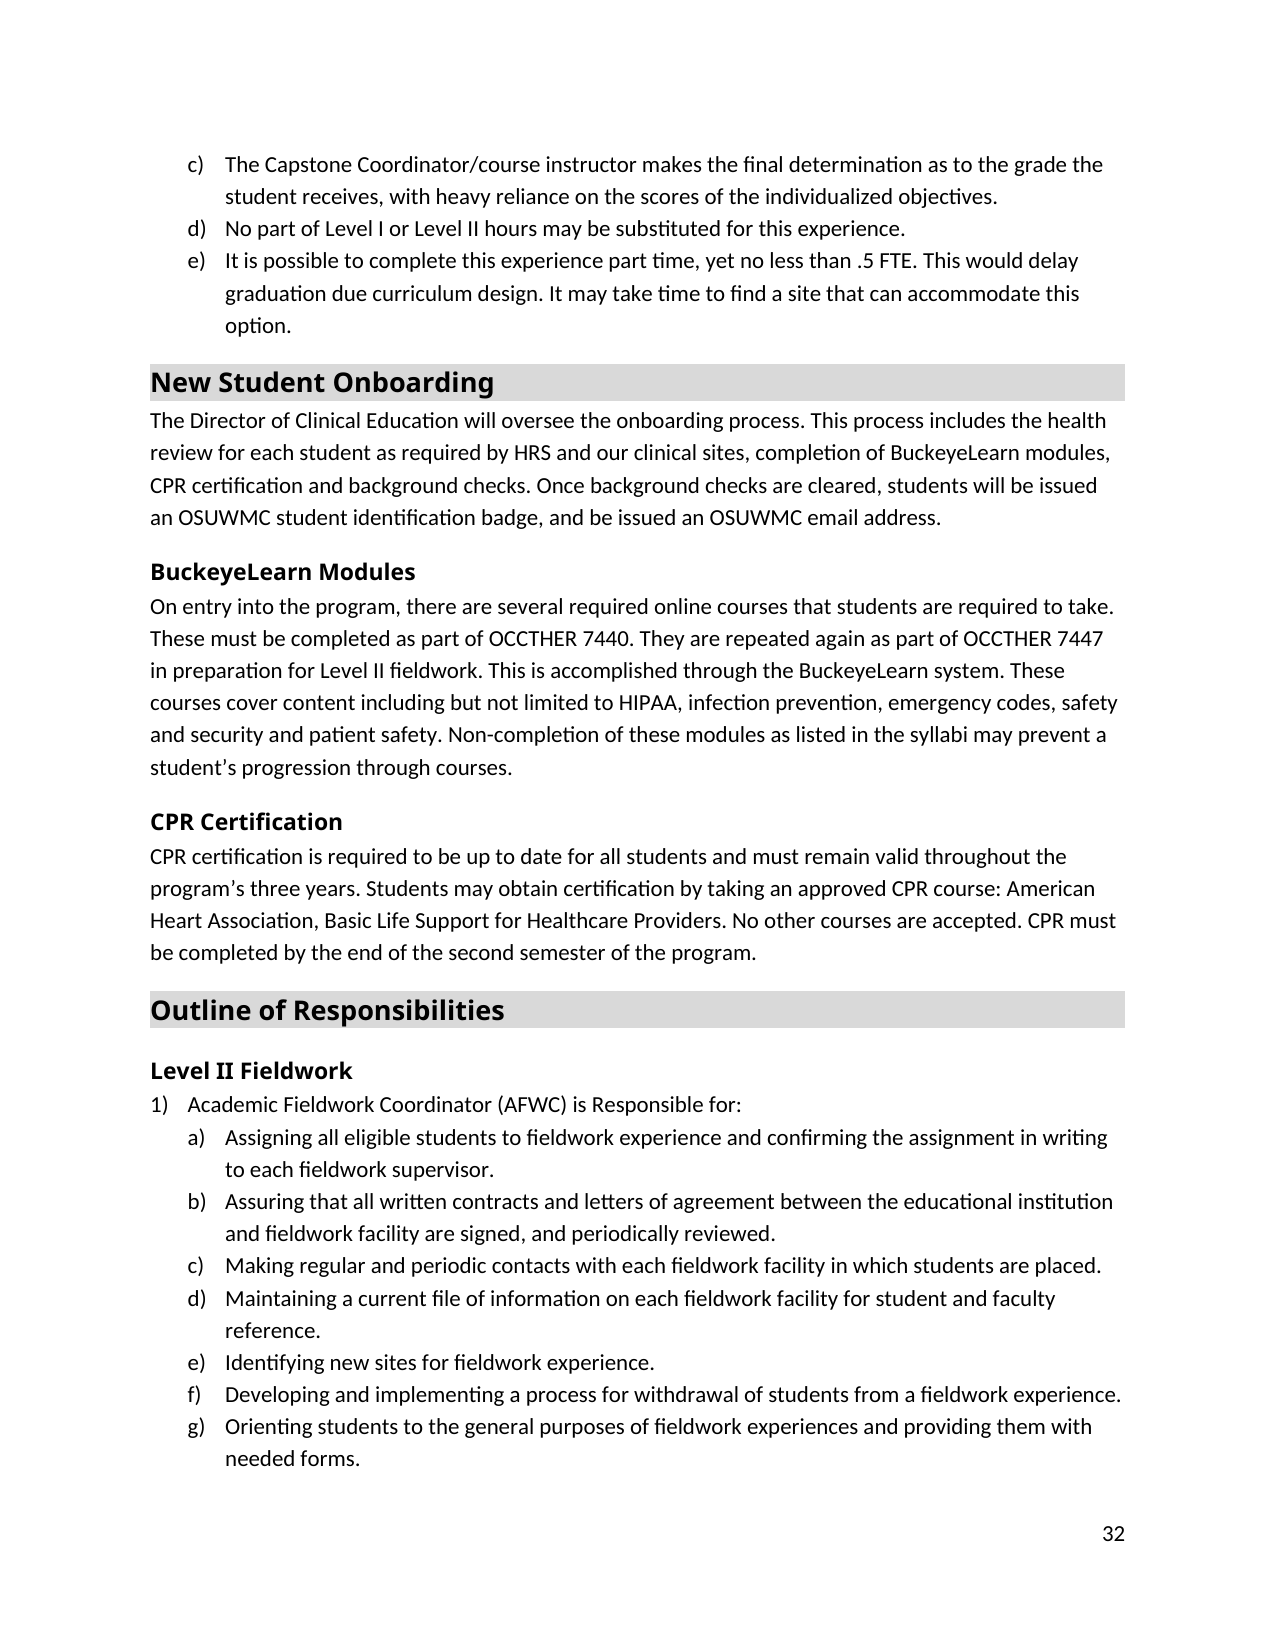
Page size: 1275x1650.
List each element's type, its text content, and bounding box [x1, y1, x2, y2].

subtitle CPR Certification [150, 806, 1125, 837]
text CPR certification is required to be up to date for all students and must remain valid throughout the program’s three years. Students may obtain certification by taking an approved CPR course: American Heart Association, Basic Life Support for Healthcare Providers. No other courses are accepted. CPR must be completed by the end of the second semester of the program. [150, 842, 1125, 966]
list The Capstone Coordinator/course instructor makes the final determination as to the grade the student receives, with heavy reliance on the scores of the individualized objectives. [187, 150, 1125, 210]
subtitle Outline of Responsibilities [150, 991, 1125, 1028]
list Identifying new sites for fieldwork experience. [187, 1348, 1125, 1376]
list Maintaining a current file of information on each fieldwork facility for student and faculty reference. [187, 1284, 1125, 1344]
text The Director of Clinical Education will oversee the onboarding process. This process includes the health review for each student as required by HRS and our clinical sites, completion of BuckeyeLearn modules, CPR certification and background checks. Once background checks are cleared, students will be issued an OSUWMC student identification badge, and be issued an OSUWMC email address. [150, 406, 1125, 531]
list Assuring that all written contracts and letters of agreement between the educational institution and fieldwork facility are signed, and periodically reviewed. [187, 1187, 1125, 1247]
text On entry into the program, there are several required online courses that students are required to take. These must be completed as part of OCCTHER 7440. They are repeated again as part of OCCTHER 7447 in preparation for Level II fieldwork. This is accomplished through the BuckeyeLearn system. These courses cover content including but not limited to HIPAA, infection prevention, emergency codes, safety and security and patient safety. Non-completion of these modules as listed in the syllabi may prevent a student’s progression through courses. [150, 592, 1125, 781]
list Developing and implementing a process for withdrawal of students from a fieldwork experience. [187, 1380, 1125, 1408]
list Making regular and periodic contacts with each fieldwork facility in which students are placed. [187, 1251, 1125, 1279]
list It is possible to complete this experience part time, yet no less than .5 FTE. This would delay graduation due curriculum design. It may take time to find a site that can accommodate this option. [187, 247, 1125, 339]
subtitle Level II Fieldwork [150, 1054, 1125, 1086]
list No part of Level I or Level II hours may be substituted for this experience. [187, 214, 1125, 242]
subtitle New Student Onboarding [150, 364, 1125, 401]
list Assigning all eligible students to fieldwork experience and confirming the assignment in writing to each fieldwork supervisor. [187, 1123, 1125, 1183]
subtitle BuckeyeLearn Modules [150, 556, 1125, 587]
list Academic Fieldwork Coordinator (AFWC) is Responsible for: [150, 1091, 1125, 1118]
list Orienting students to the general purposes of fieldwork experiences and providing them with needed forms. [187, 1412, 1125, 1473]
